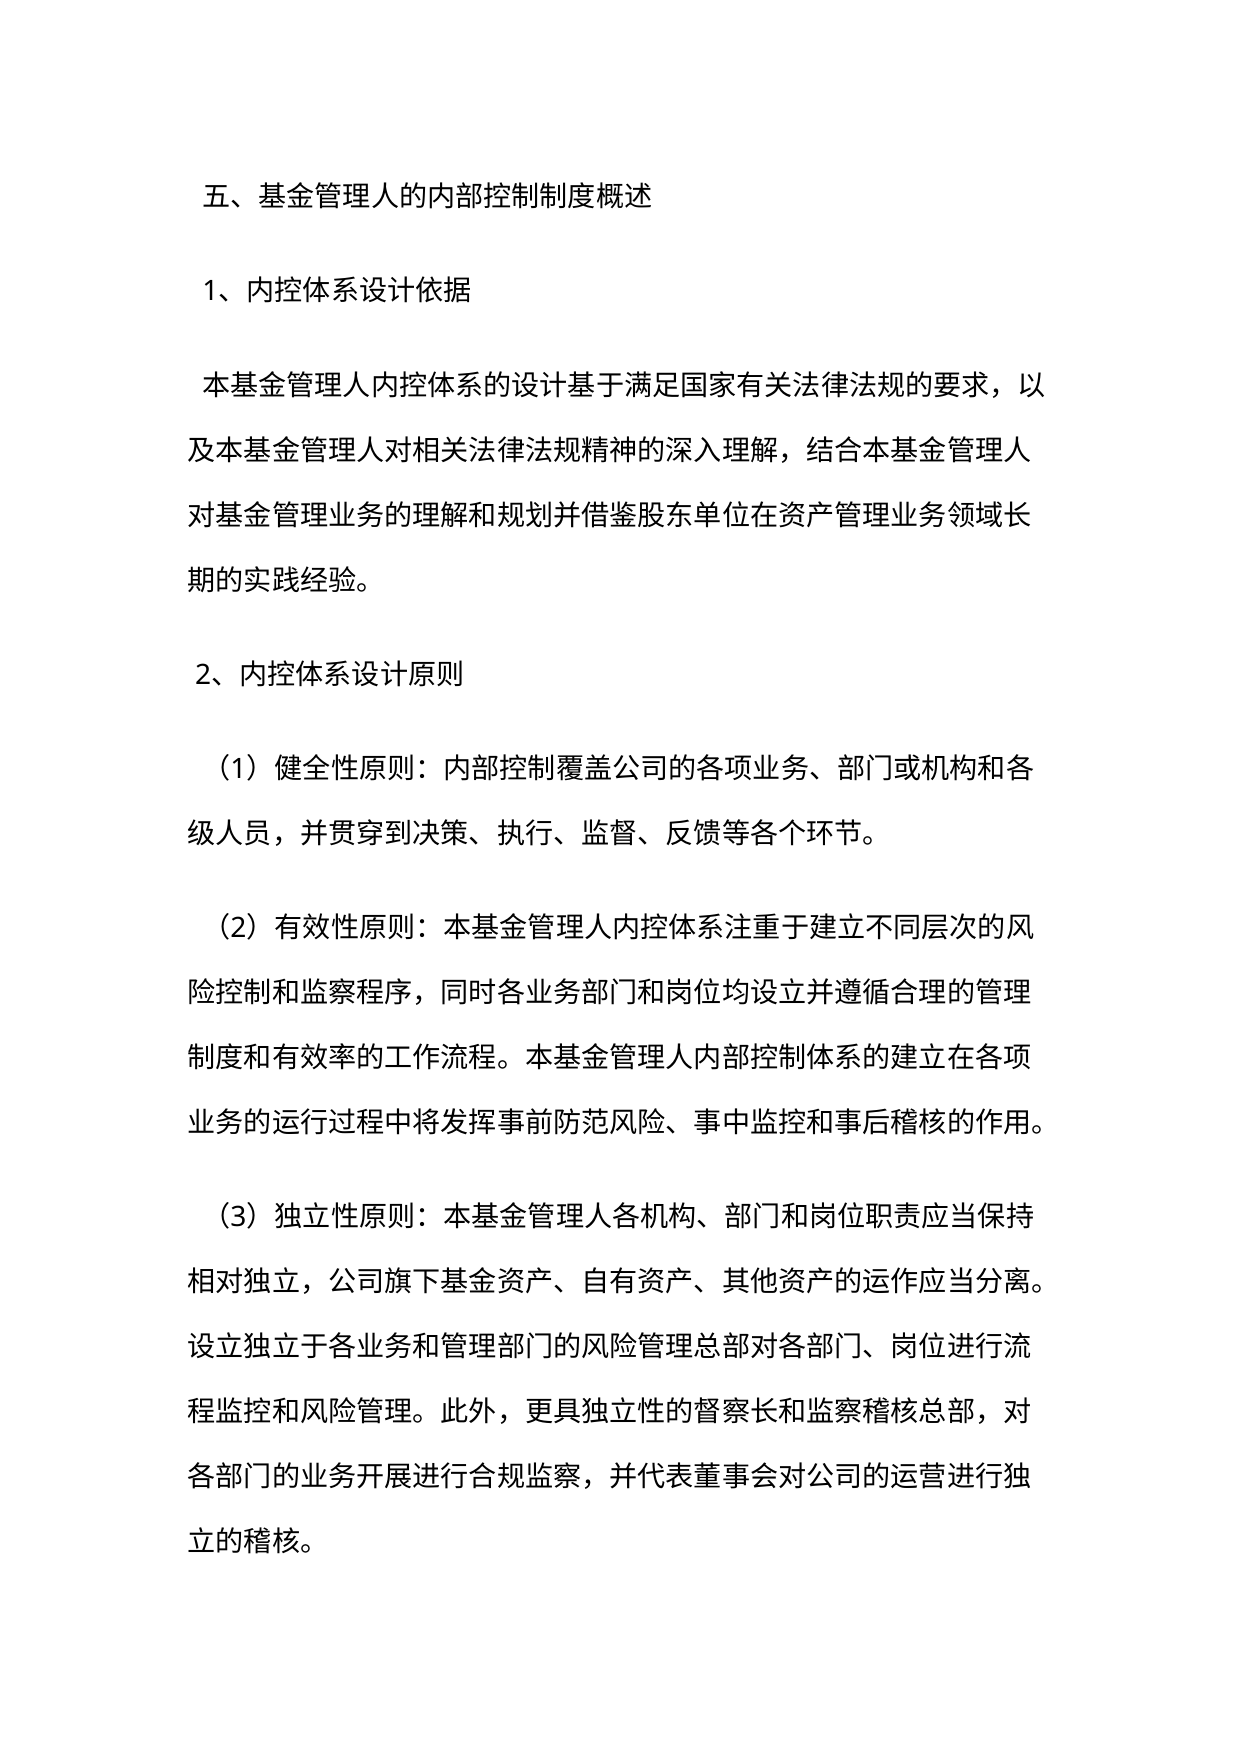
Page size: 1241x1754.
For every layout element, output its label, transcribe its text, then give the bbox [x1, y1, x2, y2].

text 1、内控体系设计依据 [187, 256, 1053, 321]
text 2、内控体系设计原则 [187, 639, 1053, 704]
text （1）健全性原则：内部控制覆盖公司的各项业务、部门或机构和各级人员，并贯穿到决策、执行、监督、反馈等各个环节。 [187, 734, 1053, 864]
text 五、基金管理人的内部控制制度概述 [187, 162, 1053, 227]
text （2）有效性原则：本基金管理人内控体系注重于建立不同层次的风险控制和监察程序，同时各业务部门和岗位均设立并遵循合理的管理制度和有效率的工作流程。本基金管理人内部控制体系的建立在各项业务的运行过程中将发挥事前防范风险、事中监控和事后稽核的作用。 [187, 893, 1053, 1153]
text 本基金管理人内控体系的设计基于满足国家有关法律法规的要求，以及本基金管理人对相关法律法规精神的深入理解，结合本基金管理人对基金管理业务的理解和规划并借鉴股东单位在资产管理业务领域长期的实践经验。 [187, 350, 1053, 610]
text （3）独立性原则：本基金管理人各机构、部门和岗位职责应当保持相对独立，公司旗下基金资产、自有资产、其他资产的运作应当分离。设立独立于各业务和管理部门的风险管理总部对各部门、岗位进行流程监控和风险管理。此外，更具独立性的督察长和监察稽核总部，对各部门的业务开展进行合规监察，并代表董事会对公司的运营进行独立的稽核。 [187, 1182, 1053, 1572]
